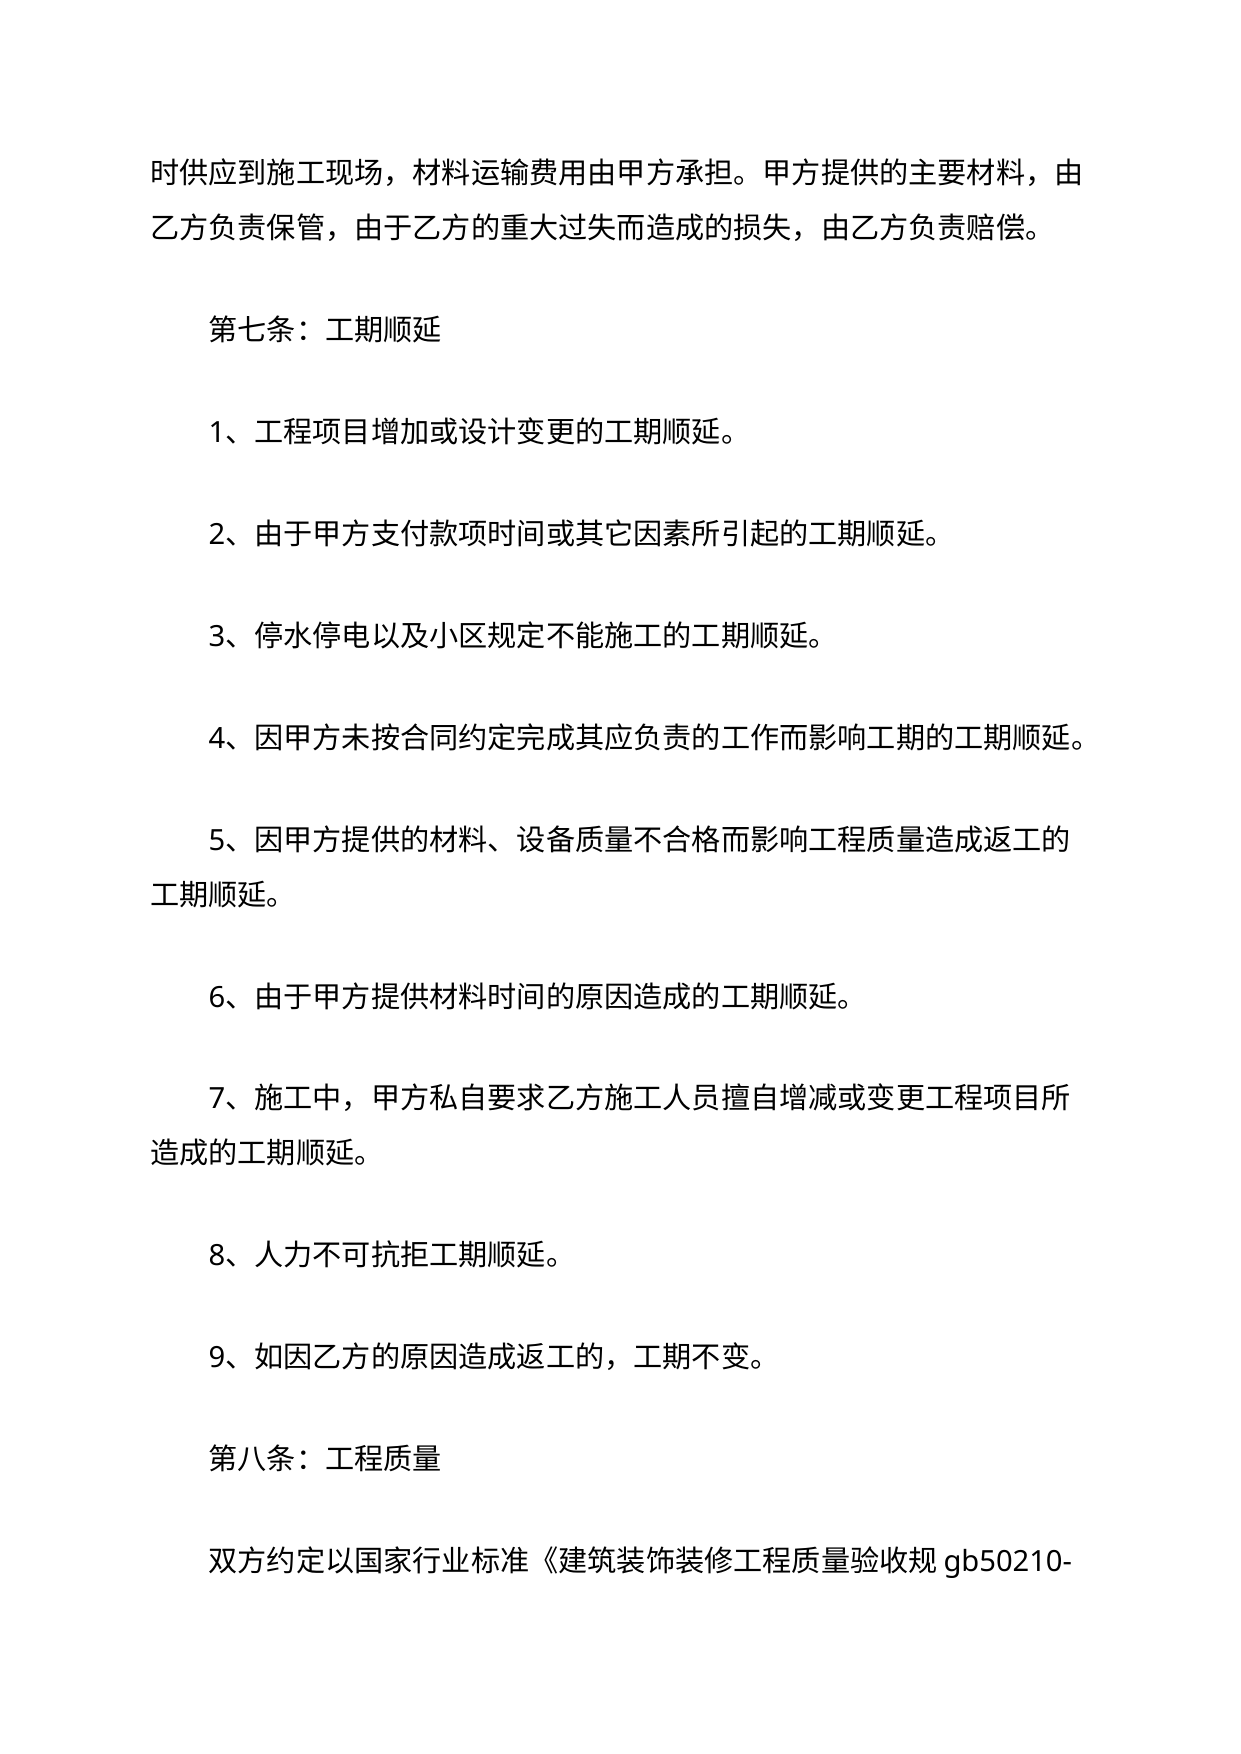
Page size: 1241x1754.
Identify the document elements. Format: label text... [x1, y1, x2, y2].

text 6、由于甲方提供材料时间的原因造成的工期顺延。 [150, 973, 1090, 1016]
text 1、工程项目增加或设计变更的工期顺延。 [150, 408, 1090, 451]
text 第八条：工程质量 [150, 1436, 1090, 1478]
text 9、如因乙方的原因造成返工的，工期不变。 [150, 1334, 1090, 1376]
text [150, 150, 1090, 247]
text 3、停水停电以及小区规定不能施工的工期顺延。 [150, 612, 1090, 655]
text 4、因甲方未按合同约定完成其应负责的工作而影响工期的工期顺延。 [150, 714, 1090, 757]
text 7、施工中，甲方私自要求乙方施工人员擅自增减或变更工程项目所造成的工期顺延。 [150, 1075, 1090, 1172]
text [150, 1538, 1090, 1580]
text 8、人力不可抗拒工期顺延。 [150, 1232, 1090, 1274]
text 第七条：工期顺延 [150, 307, 1090, 349]
text 2、由于甲方支付款项时间或其它因素所引起的工期顺延。 [150, 510, 1090, 553]
text 5、因甲方提供的材料、设备质量不合格而影响工程质量造成返工的工期顺延。 [150, 816, 1090, 914]
